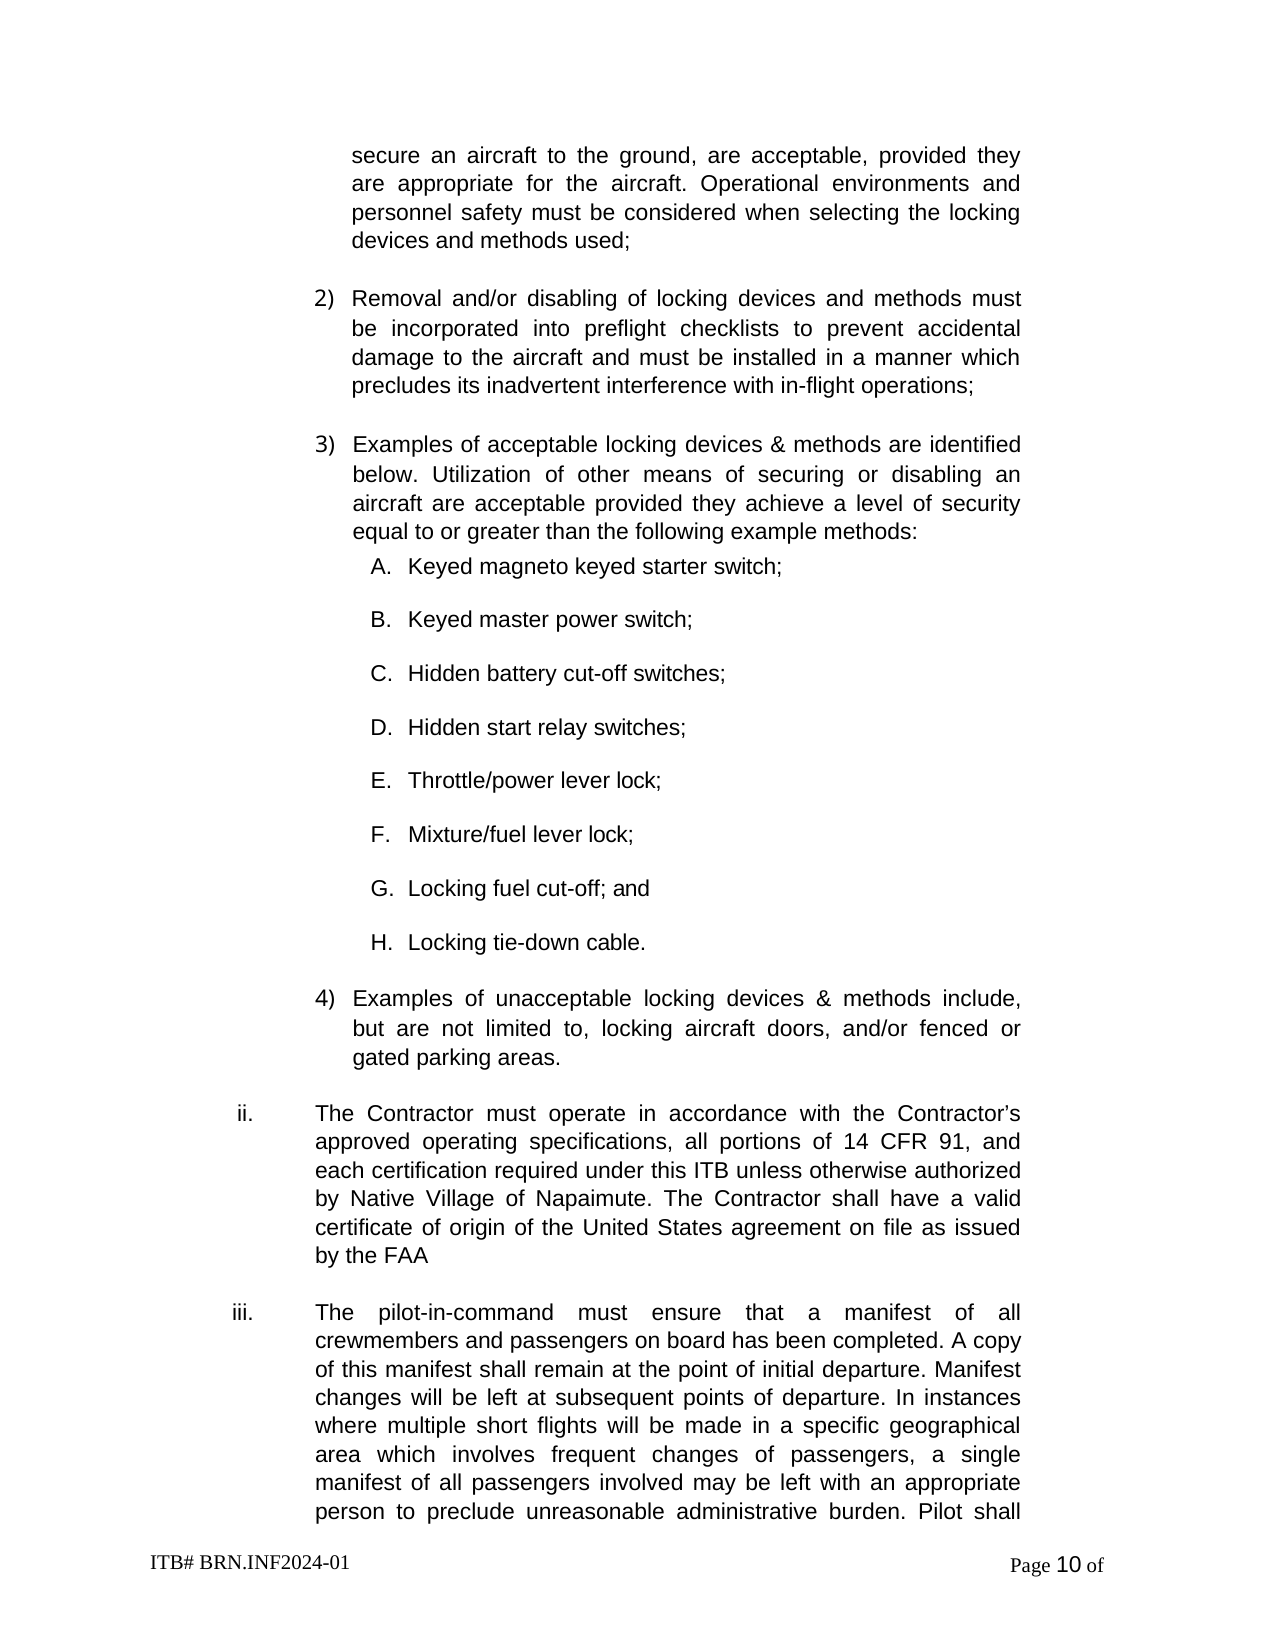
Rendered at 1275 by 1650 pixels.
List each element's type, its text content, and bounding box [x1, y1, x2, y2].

list Examples of acceptable locking devices & methods are identified below. Utilization of other means of securing or disabling an aircraft are acceptable provided they achieve a level of security equal to or greater than the following example methods: [315, 428, 1021, 545]
list Locking fuel cut-off; and [370, 874, 1137, 901]
list Removal and/or disabling of locking devices and methods must be incorporated into preflight checklists to prevent accidental damage to the aircraft and must be installed in a manner which precludes its inadvertent interference with in-flight operations; [314, 282, 1021, 398]
list Locking tie-down cable. [370, 928, 1137, 955]
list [314, 142, 1021, 253]
list Examples of unacceptable locking devices & methods include, but are not limited to, locking aircraft doors, and/or fenced or gated parking areas. [315, 982, 1022, 1070]
list Keyed master power switch; [370, 606, 1137, 633]
list Hidden battery cut-off switches; [370, 660, 1137, 686]
list Keyed magneto keyed starter switch; [370, 553, 1137, 579]
list Hidden start relay switches; [370, 714, 1137, 740]
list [253, 1299, 1022, 1524]
list Mixture/fuel lever lock; [370, 821, 1137, 847]
list The Contractor must operate in accordance with the Contractor’s approved operating specifications, all portions of 14 CFR 91, and each certification required under this ITB unless otherwise authorized by Native Village of Napaimute. The Contractor shall have a valid certificate of origin of the United States agreement on file as issued by the FAA [253, 1100, 1022, 1268]
list Throttle/power lever lock; [370, 767, 1137, 793]
